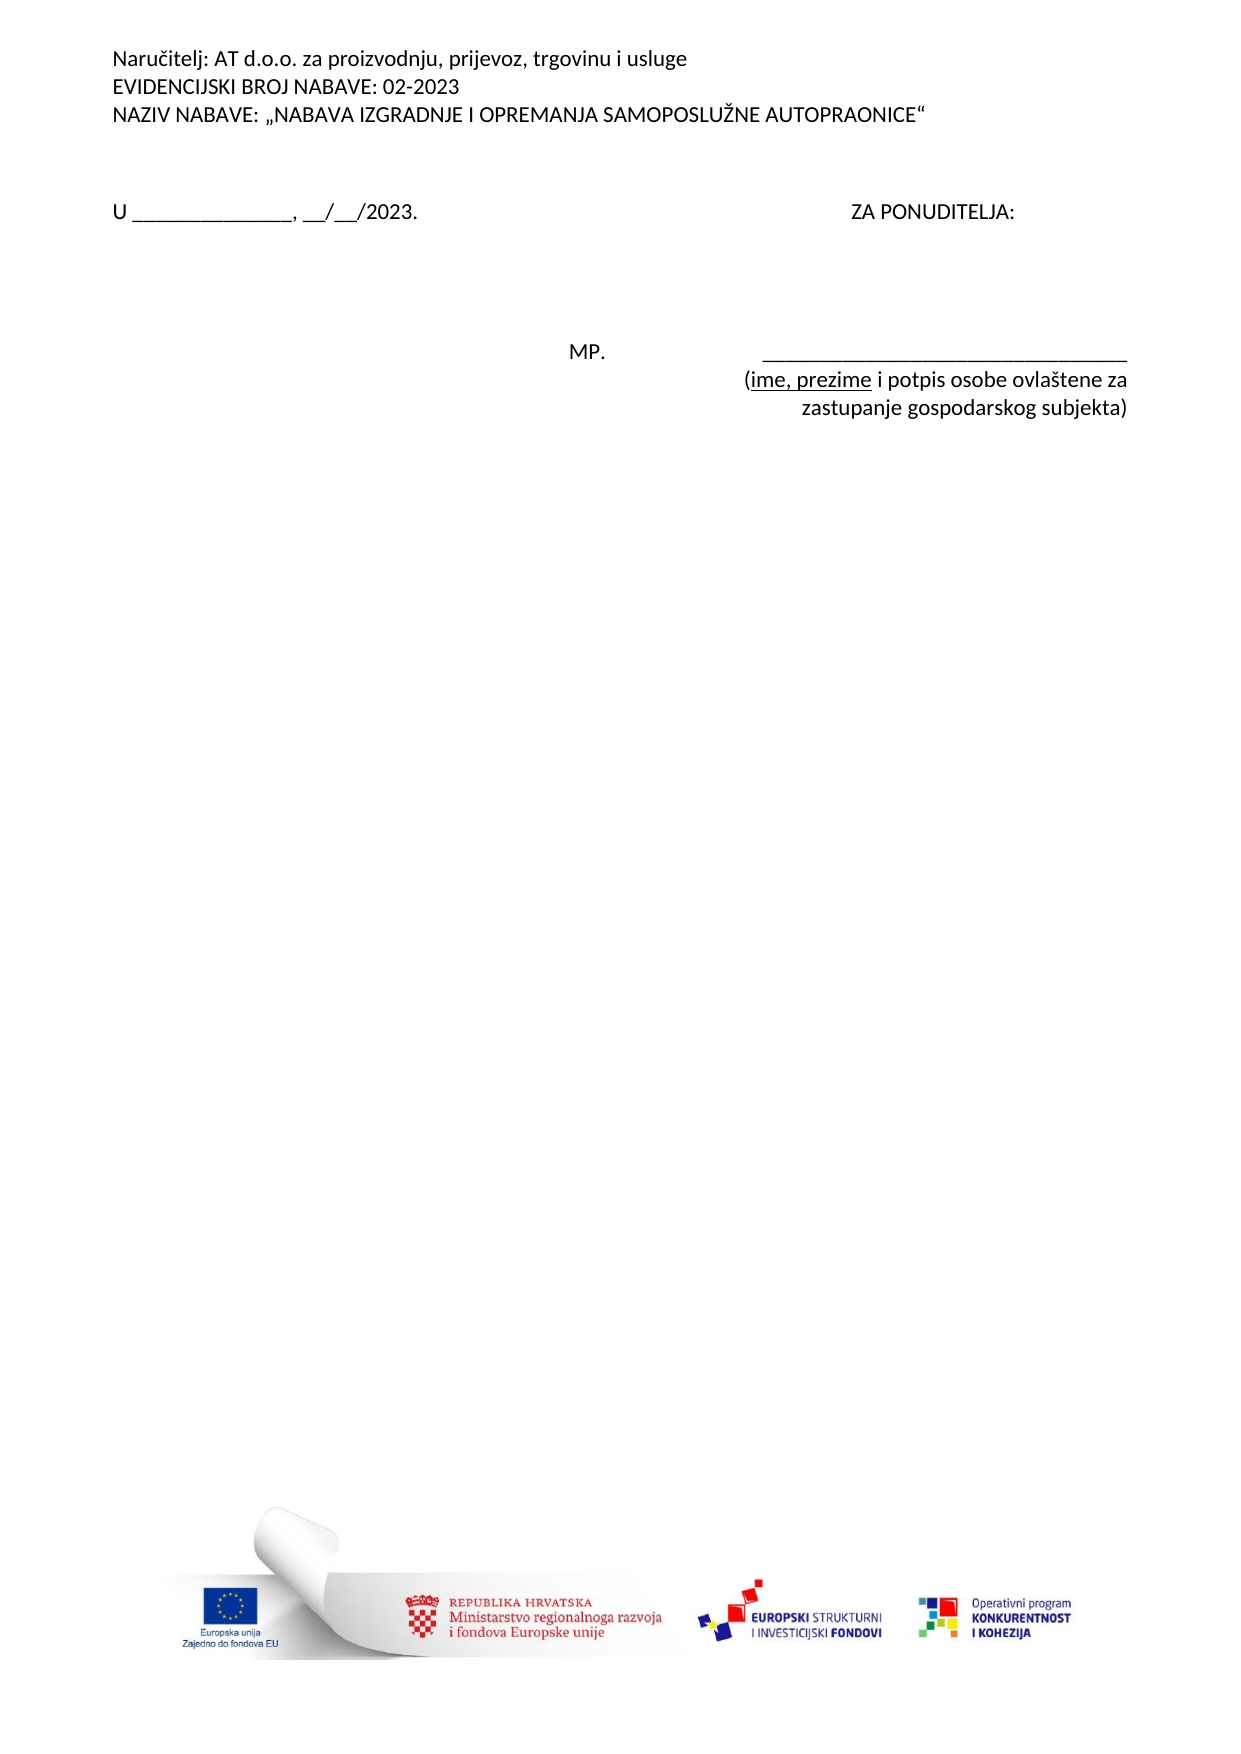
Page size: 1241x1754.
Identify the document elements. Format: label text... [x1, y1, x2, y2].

text (ime, prezime i potpis osobe ovlaštene za [172, 366, 1128, 393]
text zastupanje gospodarskog subjekta) [172, 393, 1128, 422]
picture [147, 1501, 1093, 1660]
text U ______________, __/__/2023. ZA PONUDITELJA: [112, 197, 1128, 225]
text MP. ________________________________ [112, 337, 1128, 366]
